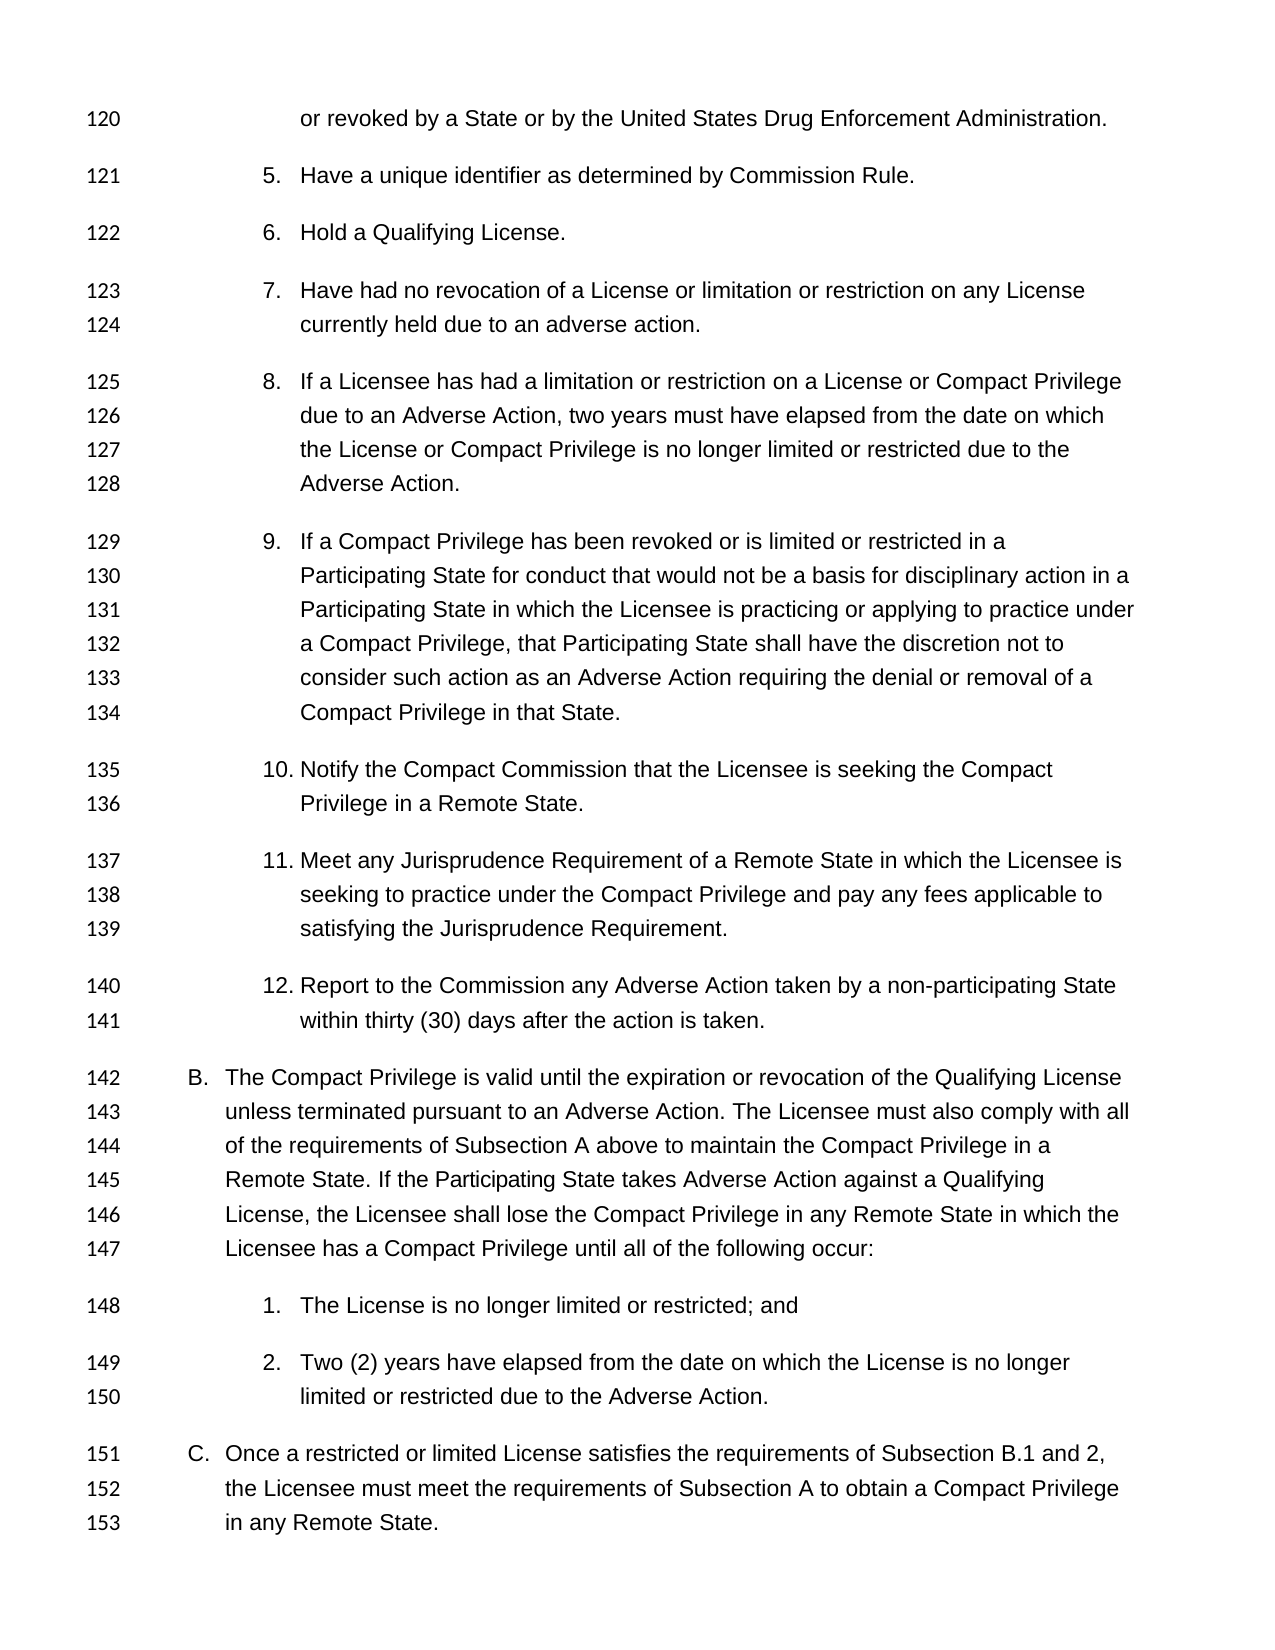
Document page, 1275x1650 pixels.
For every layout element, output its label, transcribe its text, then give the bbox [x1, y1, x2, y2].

list Hold a Qualifying License. [262, 219, 1136, 246]
list Once a restricted or limited License satisfies the requirements of Subsection B.1 and 2, the Licensee must meet the requirements of Subsection A to obtain a Compact Privilege in any Remote State. [187, 1440, 1136, 1535]
list If a Compact Privilege has been revoked or is limited or restricted in a Participating State for conduct that would not be a basis for disciplinary action in a Participating State in which the Licensee is practicing or applying to practice under a Compact Privilege, that Participating State shall have the discretion not to consider such action as an Adverse Action requiring the denial or removal of a Compact Privilege in that State. [262, 528, 1136, 725]
list Have a unique identifier as determined by Commission Rule. [262, 162, 1136, 188]
list The Compact Privilege is valid until the expiration or revocation of the Qualifying License unless terminated pursuant to an Adverse Action. The Licensee must also comply with all of the requirements of Subsection A above to maintain the Compact Privilege in a Remote State. If the Participating State takes Adverse Action against a Qualifying License, the Licensee shall lose the Compact Privilege in any Remote State in which the Licensee has a Compact Privilege until all of the following occur: [187, 1064, 1136, 1261]
list Have had no revocation of a License or limitation or restriction on any License currently held due to an adverse action. [262, 277, 1136, 337]
list Meet any Jurisprudence Requirement of a Remote State in which the Licensee is seeking to practice under the Compact Privilege and pay any fees applicable to satisfying the Jurisprudence Requirement. [262, 847, 1136, 942]
list Report to the Commission any Adverse Action taken by a non-participating State within thirty (30) days after the action is taken. [262, 972, 1136, 1033]
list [262, 105, 1136, 131]
list The License is no longer limited or restricted; and [262, 1292, 1136, 1318]
list Two (2) years have elapsed from the date on which the License is no longer limited or restricted due to the Adverse Action. [262, 1349, 1136, 1409]
list If a Licensee has had a limitation or restriction on a License or Compact Privilege due to an Adverse Action, two years must have elapsed from the date on which the License or Compact Privilege is no longer limited or restricted due to the Adverse Action. [262, 368, 1136, 497]
list Notify the Compact Commission that the Licensee is seeking the Compact Privilege in a Remote State. [262, 756, 1136, 816]
